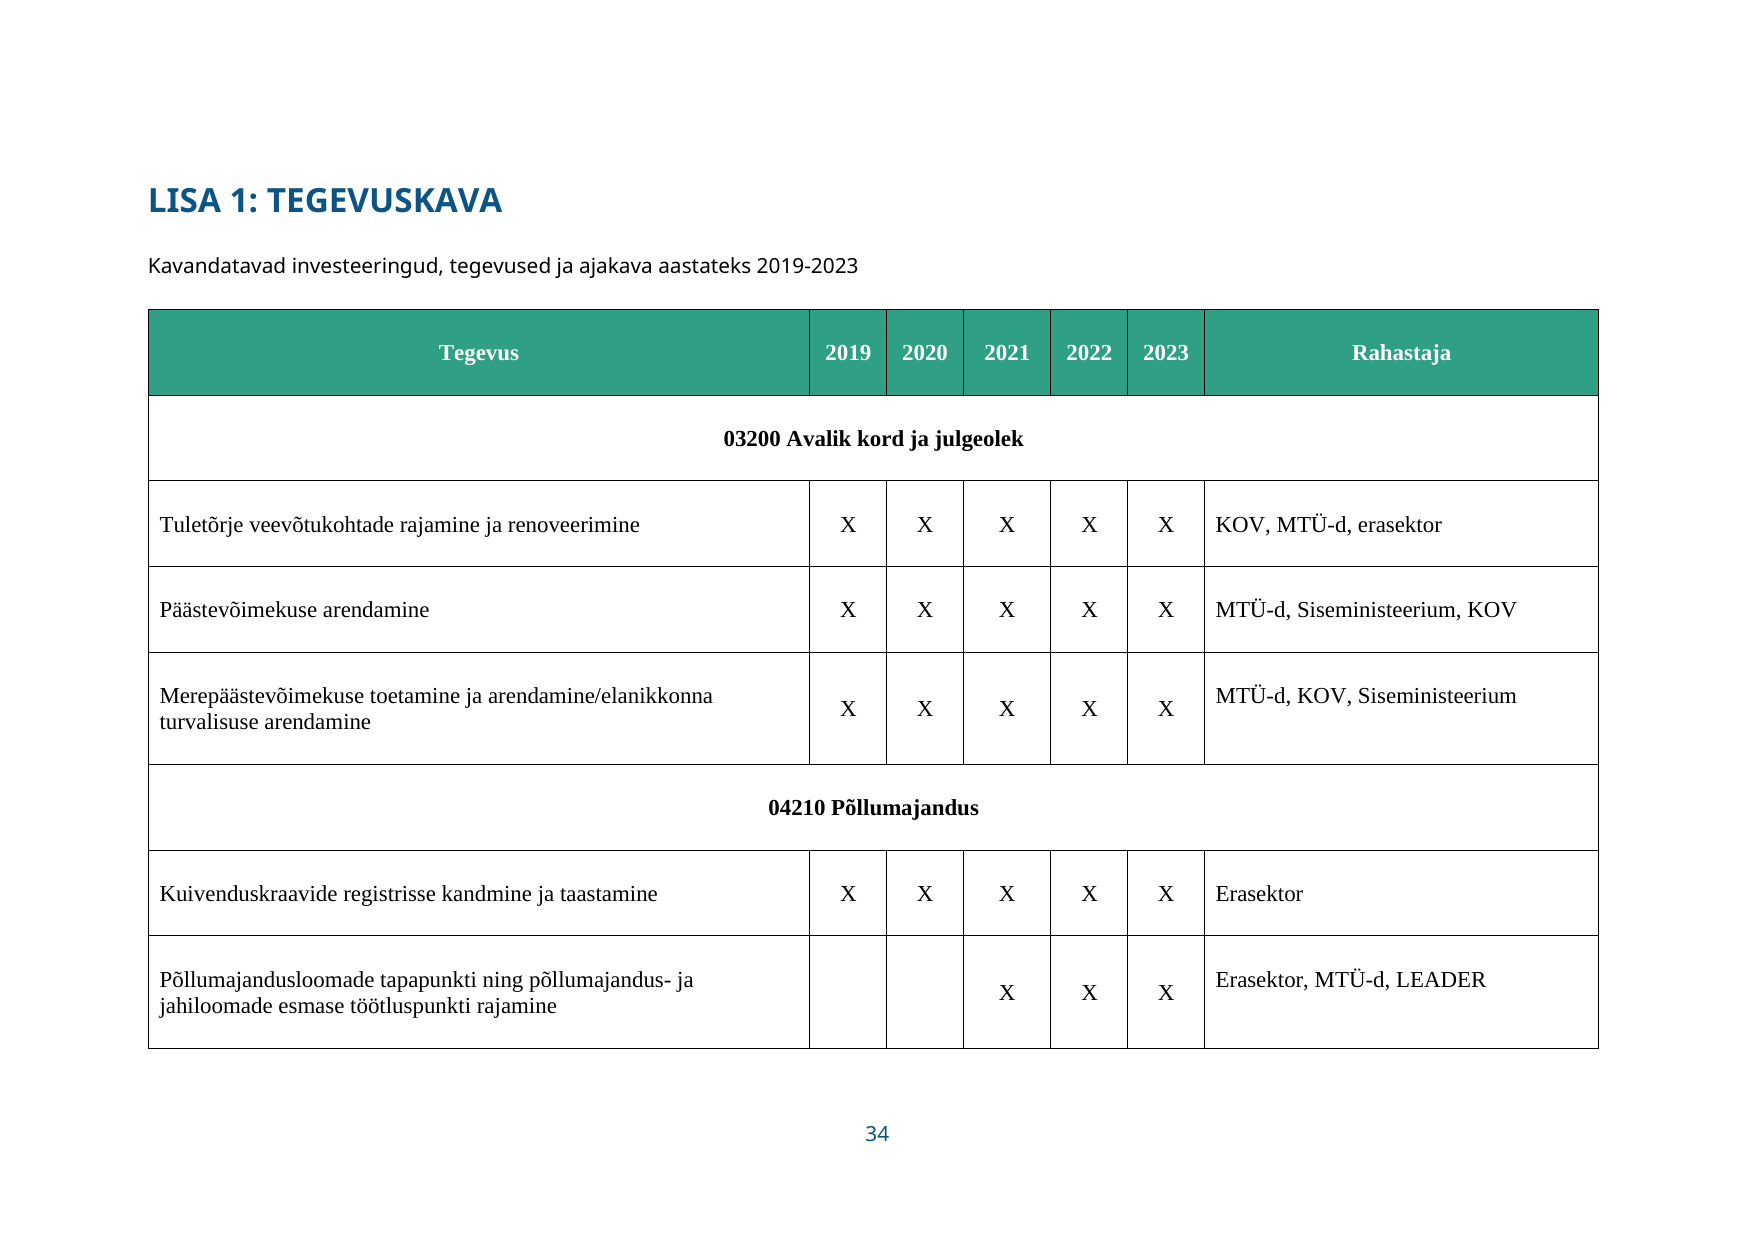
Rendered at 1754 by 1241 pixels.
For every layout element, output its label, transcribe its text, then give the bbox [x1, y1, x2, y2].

table_cell Kuivenduskraavide registrisse kandmine ja taastamine [149, 851, 809, 935]
table_cell X [1051, 567, 1127, 652]
table_cell X [1128, 653, 1204, 764]
table_cell X [1128, 481, 1204, 566]
table_cell [887, 936, 963, 1047]
table_cell X [1051, 851, 1127, 935]
table_cell X [964, 851, 1050, 935]
table_header Tegevus [149, 310, 809, 395]
table_cell X [810, 851, 886, 935]
table_cell X [1051, 481, 1127, 566]
table_cell X [1128, 851, 1204, 935]
text Kavandatavad investeeringud, tegevused ja ajakava aastateks 2019-2023 [148, 251, 1606, 280]
subtitle LISA 1: TEGEVUSKAVA [148, 177, 1607, 222]
table_cell Erasektor [1205, 851, 1598, 935]
table_cell [810, 936, 886, 1047]
table_cell X [964, 481, 1050, 566]
table_cell X [887, 851, 963, 935]
table_cell X [887, 653, 963, 764]
table_cell X [1051, 653, 1127, 764]
table_header 2020 [887, 310, 963, 395]
table_cell Erasektor, MTÜ-d, LEADER [1205, 936, 1598, 1047]
table_cell X [810, 567, 886, 652]
table_cell X [810, 481, 886, 566]
table_cell 03200 Avalik kord ja julgeolek [149, 396, 1598, 480]
table_cell X [1051, 936, 1127, 1047]
table_header 2022 [1051, 310, 1127, 395]
table_cell Tuletõrje veevõtukohtade rajamine ja renoveerimine [149, 481, 809, 566]
table_cell Päästevõimekuse arendamine [149, 567, 809, 652]
table_cell X [964, 567, 1050, 652]
table_cell X [887, 567, 963, 652]
table_cell 04210 Põllumajandus [149, 765, 1598, 850]
table_cell X [964, 936, 1050, 1047]
table_cell MTÜ-d, KOV, Siseministeerium [1205, 653, 1598, 764]
table_header 2021 [964, 310, 1050, 395]
table_cell X [1128, 567, 1204, 652]
table_cell Merepäästevõimekuse toetamine ja arendamine/elanikkonna turvalisuse arendamine [149, 653, 809, 764]
table_cell Põllumajandusloomade tapapunkti ning põllumajandus- ja jahiloomade esmase töötluspunkti rajamine [149, 936, 809, 1047]
table_header Rahastaja [1205, 310, 1598, 395]
table_cell X [964, 653, 1050, 764]
table_cell MTÜ-d, Siseministeerium, KOV [1205, 567, 1598, 652]
table_cell KOV, MTÜ-d, erasektor [1205, 481, 1598, 566]
table_header 2019 [810, 310, 886, 395]
table_cell X [1128, 936, 1204, 1047]
table_cell X [887, 481, 963, 566]
table_header 2023 [1128, 310, 1204, 395]
table_cell X [810, 653, 886, 764]
